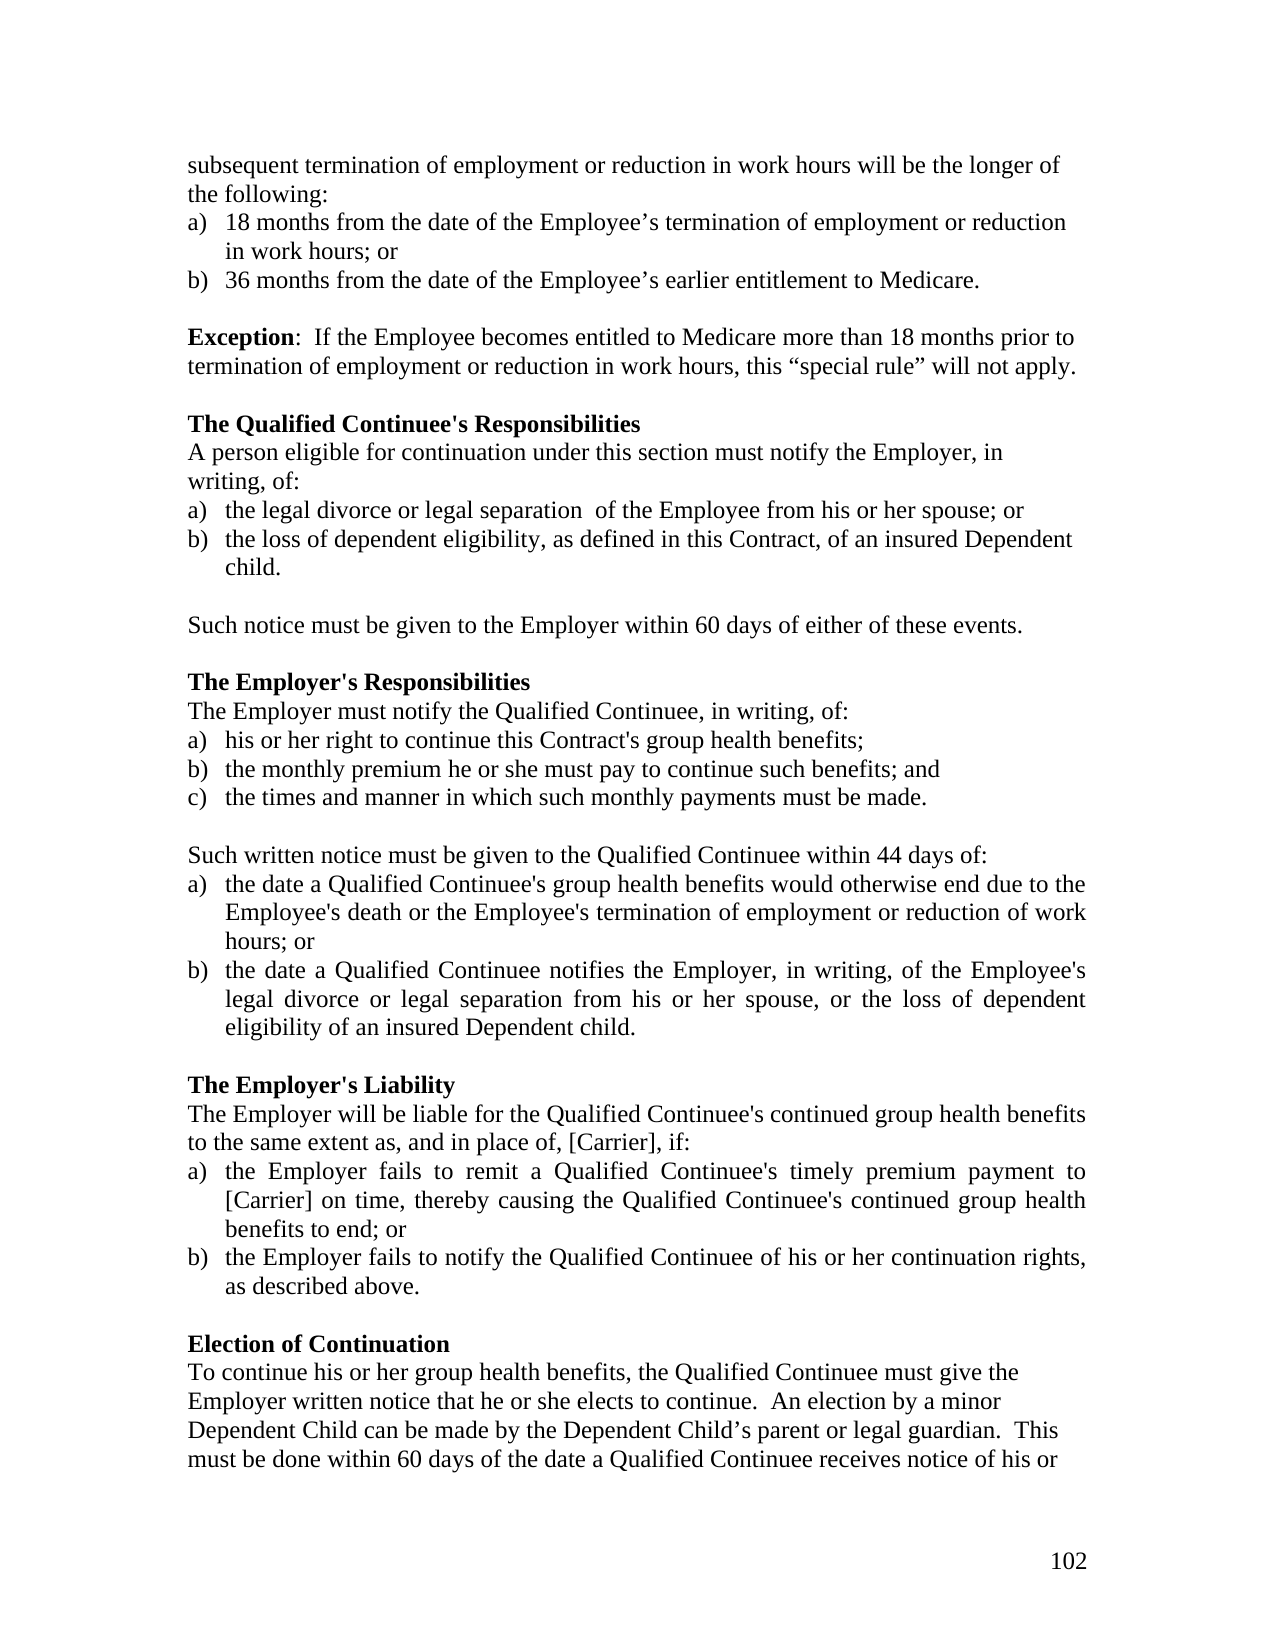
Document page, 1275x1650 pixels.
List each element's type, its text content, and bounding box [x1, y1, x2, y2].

list 36 months from the date of the Employee’s earlier entitlement to Medicare. [187, 265, 1087, 294]
text The Qualified Continuee's Responsibilities [187, 409, 1087, 437]
list his or her right to continue this Contract's group health benefits; [187, 725, 1087, 754]
text The Employer's Responsibilities [187, 667, 1087, 696]
list the times and manner in which such monthly payments must be made. [187, 782, 1087, 811]
text The Employer's Liability [187, 1070, 1087, 1099]
text Exception: If the Employee becomes entitled to Medicare more than 18 months prior to termination of employment or reduction in work hours, this “special rule” will not apply. [187, 322, 1087, 380]
text Election of Continuation [187, 1329, 1087, 1357]
list 18 months from the date of the Employee’s termination of employment or reduction in work hours; or [187, 207, 1087, 265]
text The Employer must notify the Qualified Continuee, in writing, of: [187, 696, 1087, 725]
text A person eligible for continuation under this section must notify the Employer, in writing, of: [187, 437, 1087, 495]
text The Employer will be liable for the Qualified Continuee's continued group health benefits to the same extent as, and in place of, [Carrier], if: [187, 1099, 1087, 1156]
text Such notice must be given to the Employer within 60 days of either of these events. [187, 610, 1087, 639]
list the Employer fails to notify the Qualified Continuee of his or her continuation rights, as described above. [187, 1242, 1087, 1300]
list the legal divorce or legal separation of the Employee from his or her spouse; or [187, 495, 1087, 524]
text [187, 150, 1087, 207]
list the monthly premium he or she must pay to continue such benefits; and [187, 754, 1087, 782]
list the loss of dependent eligibility, as defined in this Contract, of an insured Dependent child. [187, 524, 1087, 581]
text Such written notice must be given to the Qualified Continuee within 44 days of: [187, 840, 1087, 869]
list the date a Qualified Continuee notifies the Employer, in writing, of the Employee's legal divorce or legal separation from his or her spouse, or the loss of dependent eligibility of an insured Dependent child. [187, 955, 1087, 1041]
list the Employer fails to remit a Qualified Continuee's timely premium payment to [Carrier] on time, thereby causing the Qualified Continuee's continued group health benefits to end; or [187, 1156, 1087, 1242]
list the date a Qualified Continuee's group health benefits would otherwise end due to the Employee's death or the Employee's termination of employment or reduction of work hours; or [187, 869, 1087, 955]
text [187, 1357, 1087, 1472]
